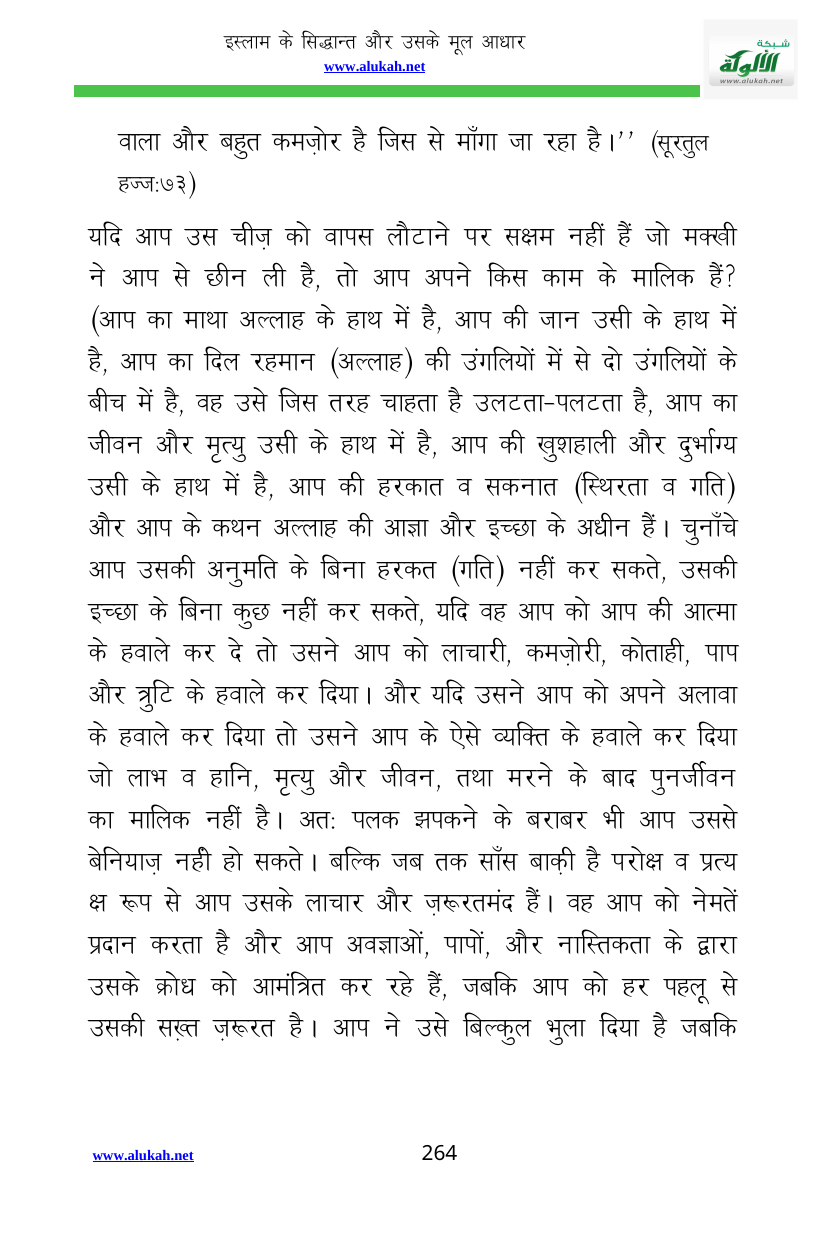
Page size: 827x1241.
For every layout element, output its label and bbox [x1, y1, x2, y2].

text [118, 119, 708, 200]
text [89, 213, 738, 1046]
